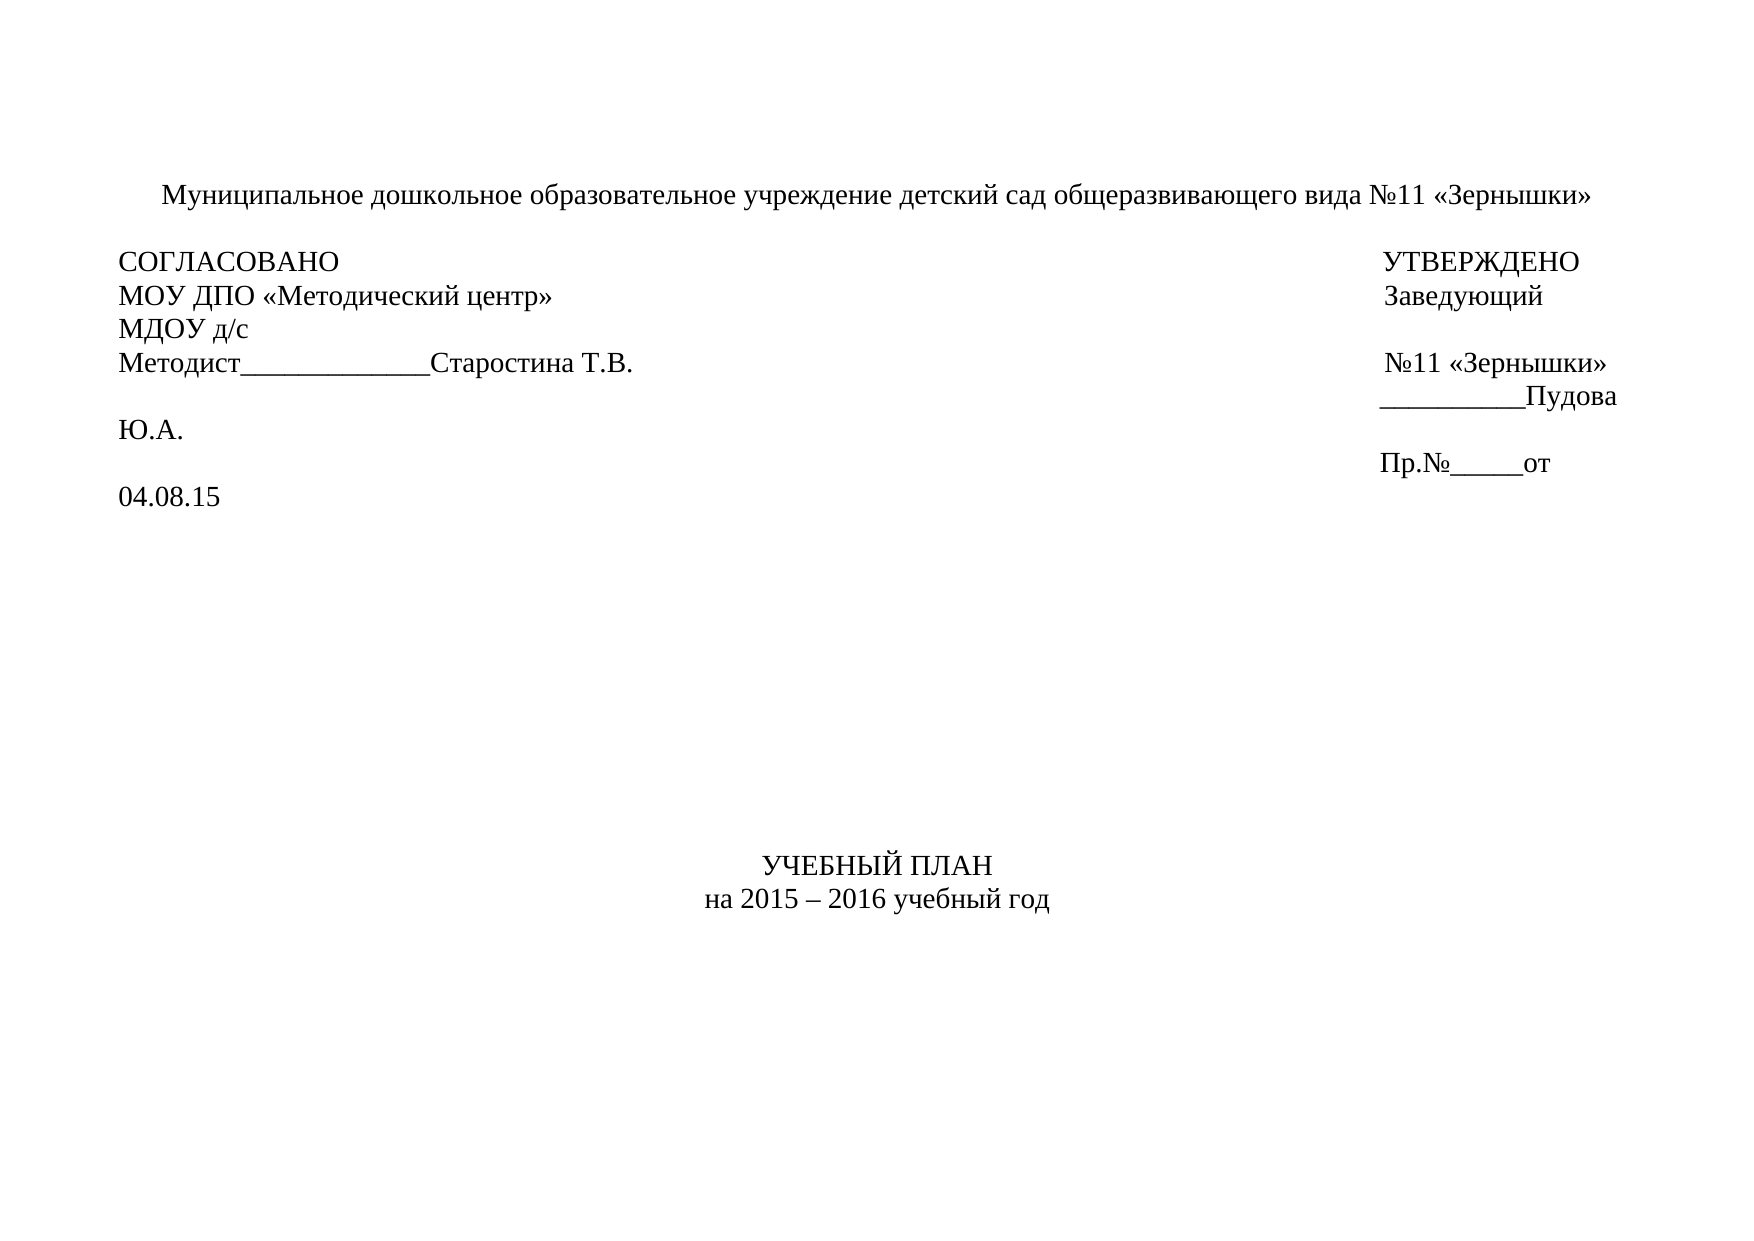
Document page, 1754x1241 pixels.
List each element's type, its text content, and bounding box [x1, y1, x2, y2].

text Пр.№_____от 04.08.15 [118, 446, 1636, 513]
text МОУ ДПО «Методический центр» Заведующий МДОУ д/с [118, 278, 1636, 345]
text на 2015 – 2016 учебный год [118, 882, 1636, 915]
text УЧЕБНЫЙ ПЛАН [118, 848, 1636, 882]
text Методист_____________Старостина Т.В. №11 «Зернышки» [118, 345, 1636, 378]
text СОГЛАСОВАНО УТВЕРЖДЕНО [118, 244, 1636, 278]
text Муниципальное дошкольное образовательное учреждение детский сад общеразвивающего вида №11 «Зернышки» [118, 177, 1636, 211]
text __________Пудова Ю.А. [118, 378, 1636, 446]
